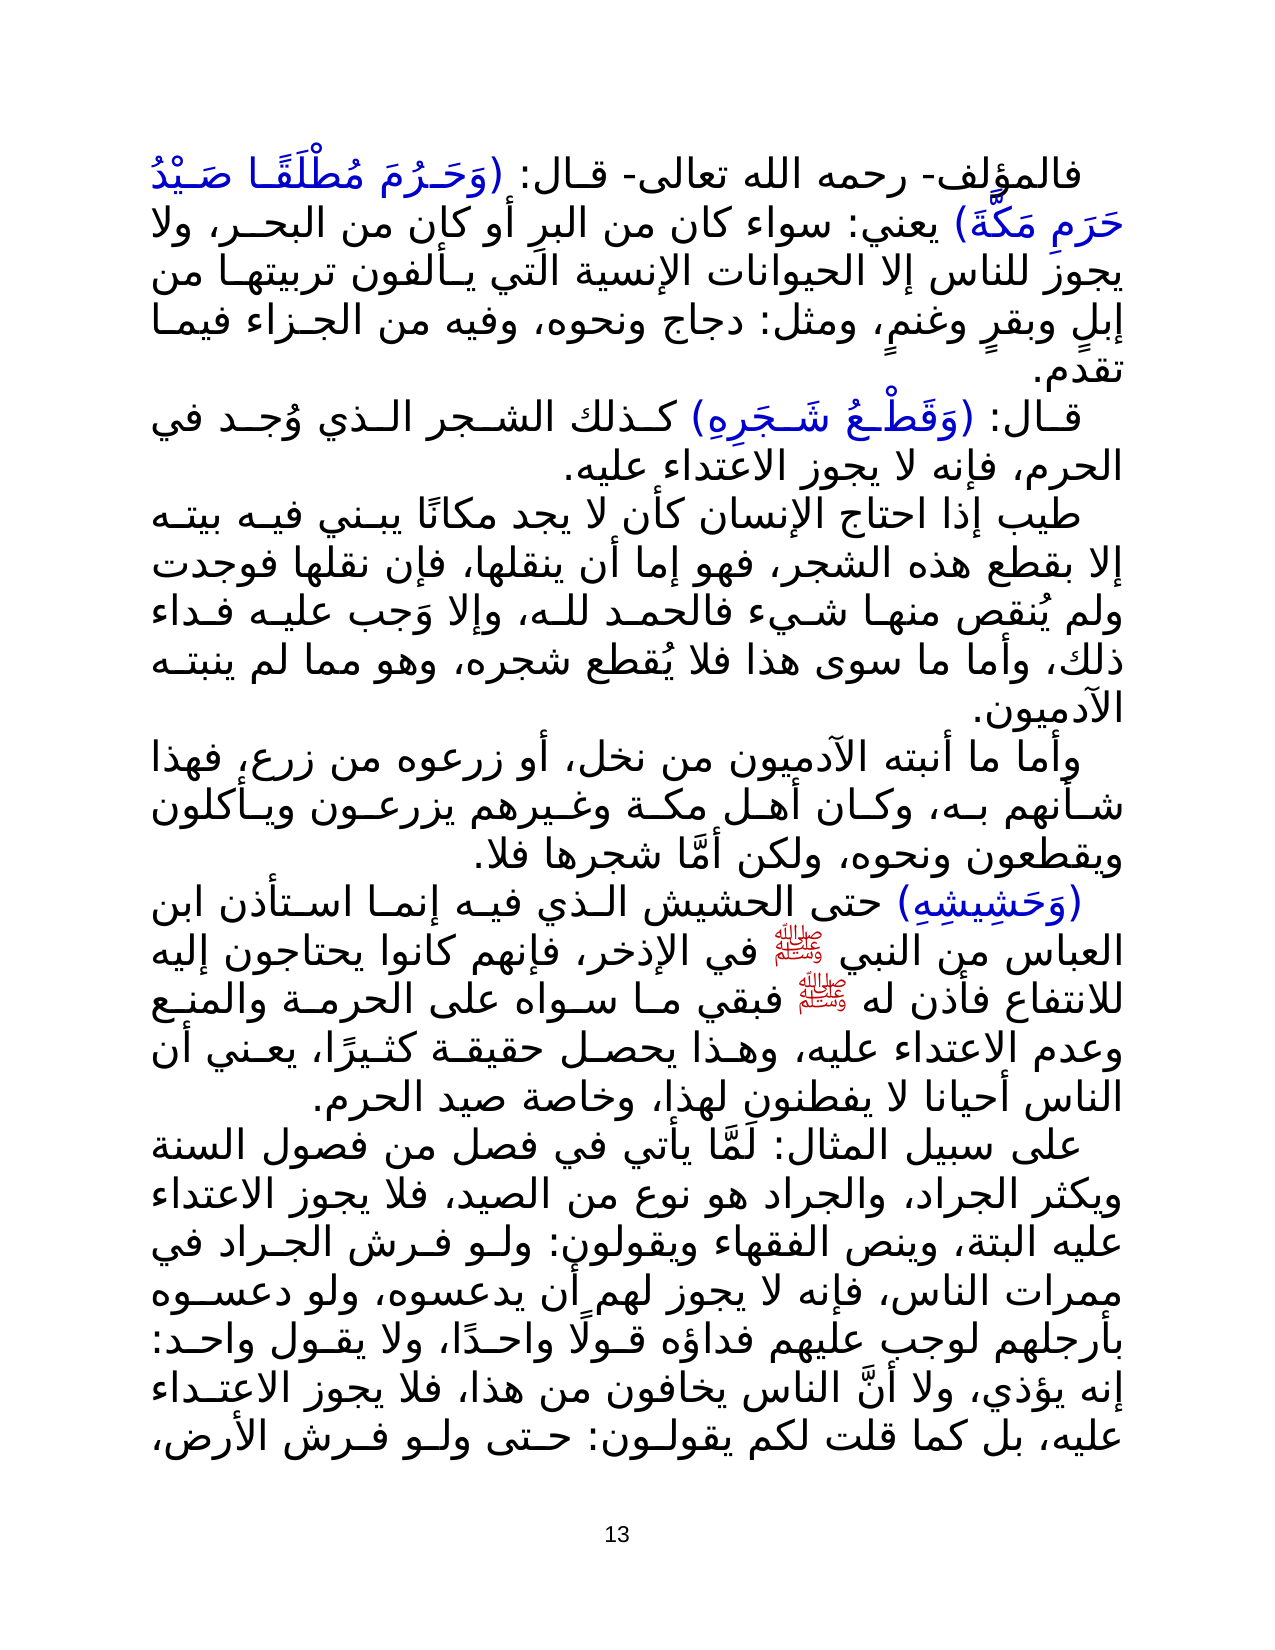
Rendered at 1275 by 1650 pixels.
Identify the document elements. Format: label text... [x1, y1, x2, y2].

text طيب إذا احتاج الإنسان كأن لا يجد مكانًا يبني فيه بيته إلا بقطع هذه الشجر، فهو إما أن ينقلها، فإن نقلها فوجدت ولم يُنقص منها شيء فالحمد لله، وإلا وَجب عليه فداء ذلك، وأما ما سوى هذا فلا يُقطع شجره، وهو مما لم ينبته الآدميون. [150, 490, 1125, 732]
text فالمؤلف- رحمه الله تعالى- قال: (وَحَرُمَ مُطْلَقًا صَيْدُ حَرَمِ مَكَّةَ) يعني: سواء كان من البرِ أو كان من البحر، ولا يجوز للناس إلا الحيوانات الإنسية التي يألفون تربيتها من إبلٍ وبقرٍ وغنمٍ، ومثل: دجاج ونحوه، وفيه من الجزاء فيما تقدم. [150, 150, 1125, 393]
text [150, 1121, 1125, 1461]
text وأما ما أنبته الآدميون من نخل، أو زرعوه من زرع، فهذا شأنهم به، وكان أهل مكة وغيرهم يزرعون ويأكلون ويقطعون ونحوه، ولكن أمَّا شجرها فلا. [150, 732, 1125, 878]
text قال: (وَقَطْعُ شَجَرِهِ) كذلك الشجر الذي وُجد في الحرم، فإنه لا يجوز الاعتداء عليه. [150, 393, 1125, 490]
text (وَحَشِيشِهِ) حتى الحشيش الذي فيه إنما استأذن ابن العباس من النبي ﷺ في الإذخر، فإنهم كانوا يحتاجون إليه للانتفاع فأذن له ﷺ فبقي ما سواه على الحرمة والمنع وعدم الاعتداء عليه، وهذا يحصل حقيقة كثيرًا، يعني أن الناس أحيانا لا يفطنون لهذا، وخاصة صيد الحرم. [150, 878, 1125, 1121]
